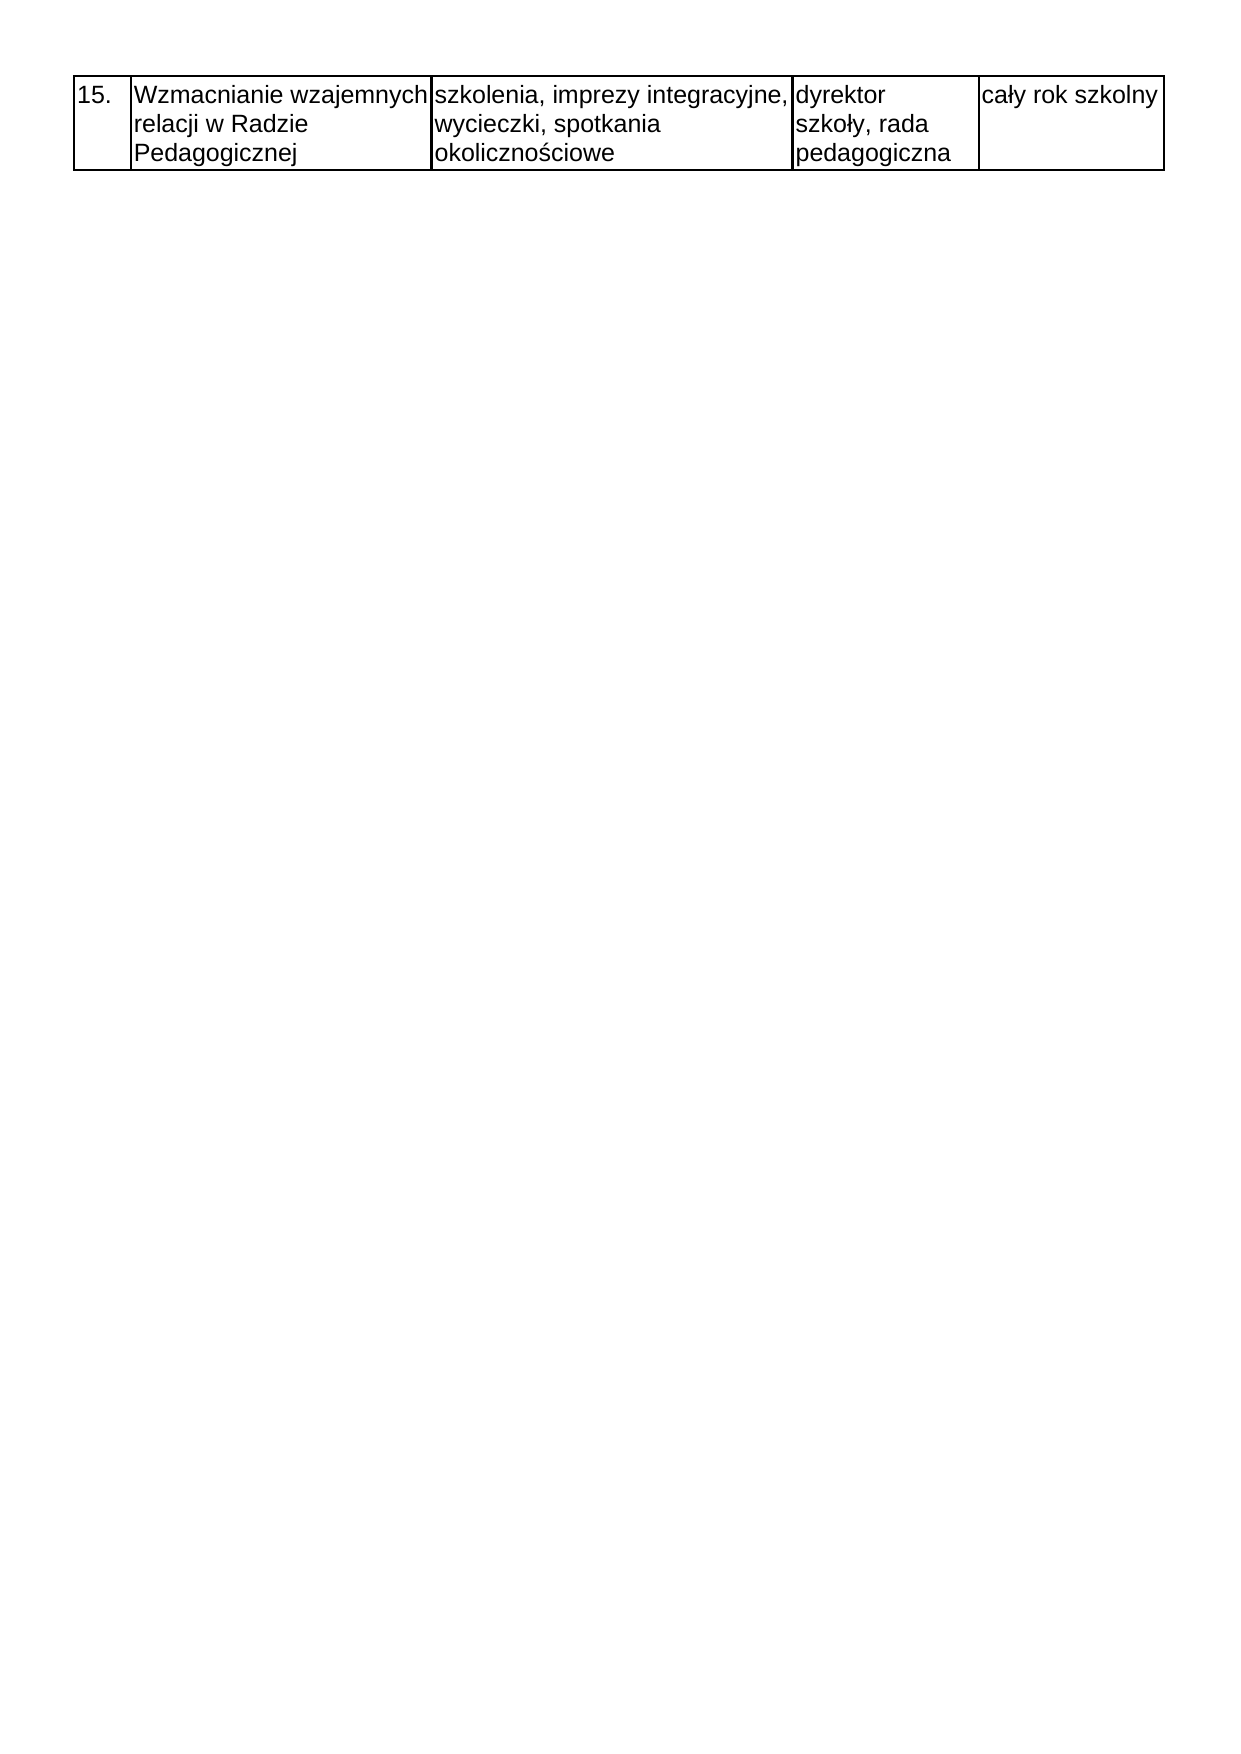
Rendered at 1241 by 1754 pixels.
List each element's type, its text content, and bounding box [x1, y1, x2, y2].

table_cell cały rok szkolny [980, 77, 1163, 169]
table_cell 15. [75, 77, 130, 169]
table_cell dyrektor szkoły, rada pedagogiczna [794, 77, 978, 169]
table_cell Wzmacnianie wzajemnych relacji w Radzie Pedagogicznej [132, 77, 430, 169]
table_cell szkolenia, imprezy integracyjne, wycieczki, spotkania okolicznościowe [433, 77, 791, 169]
